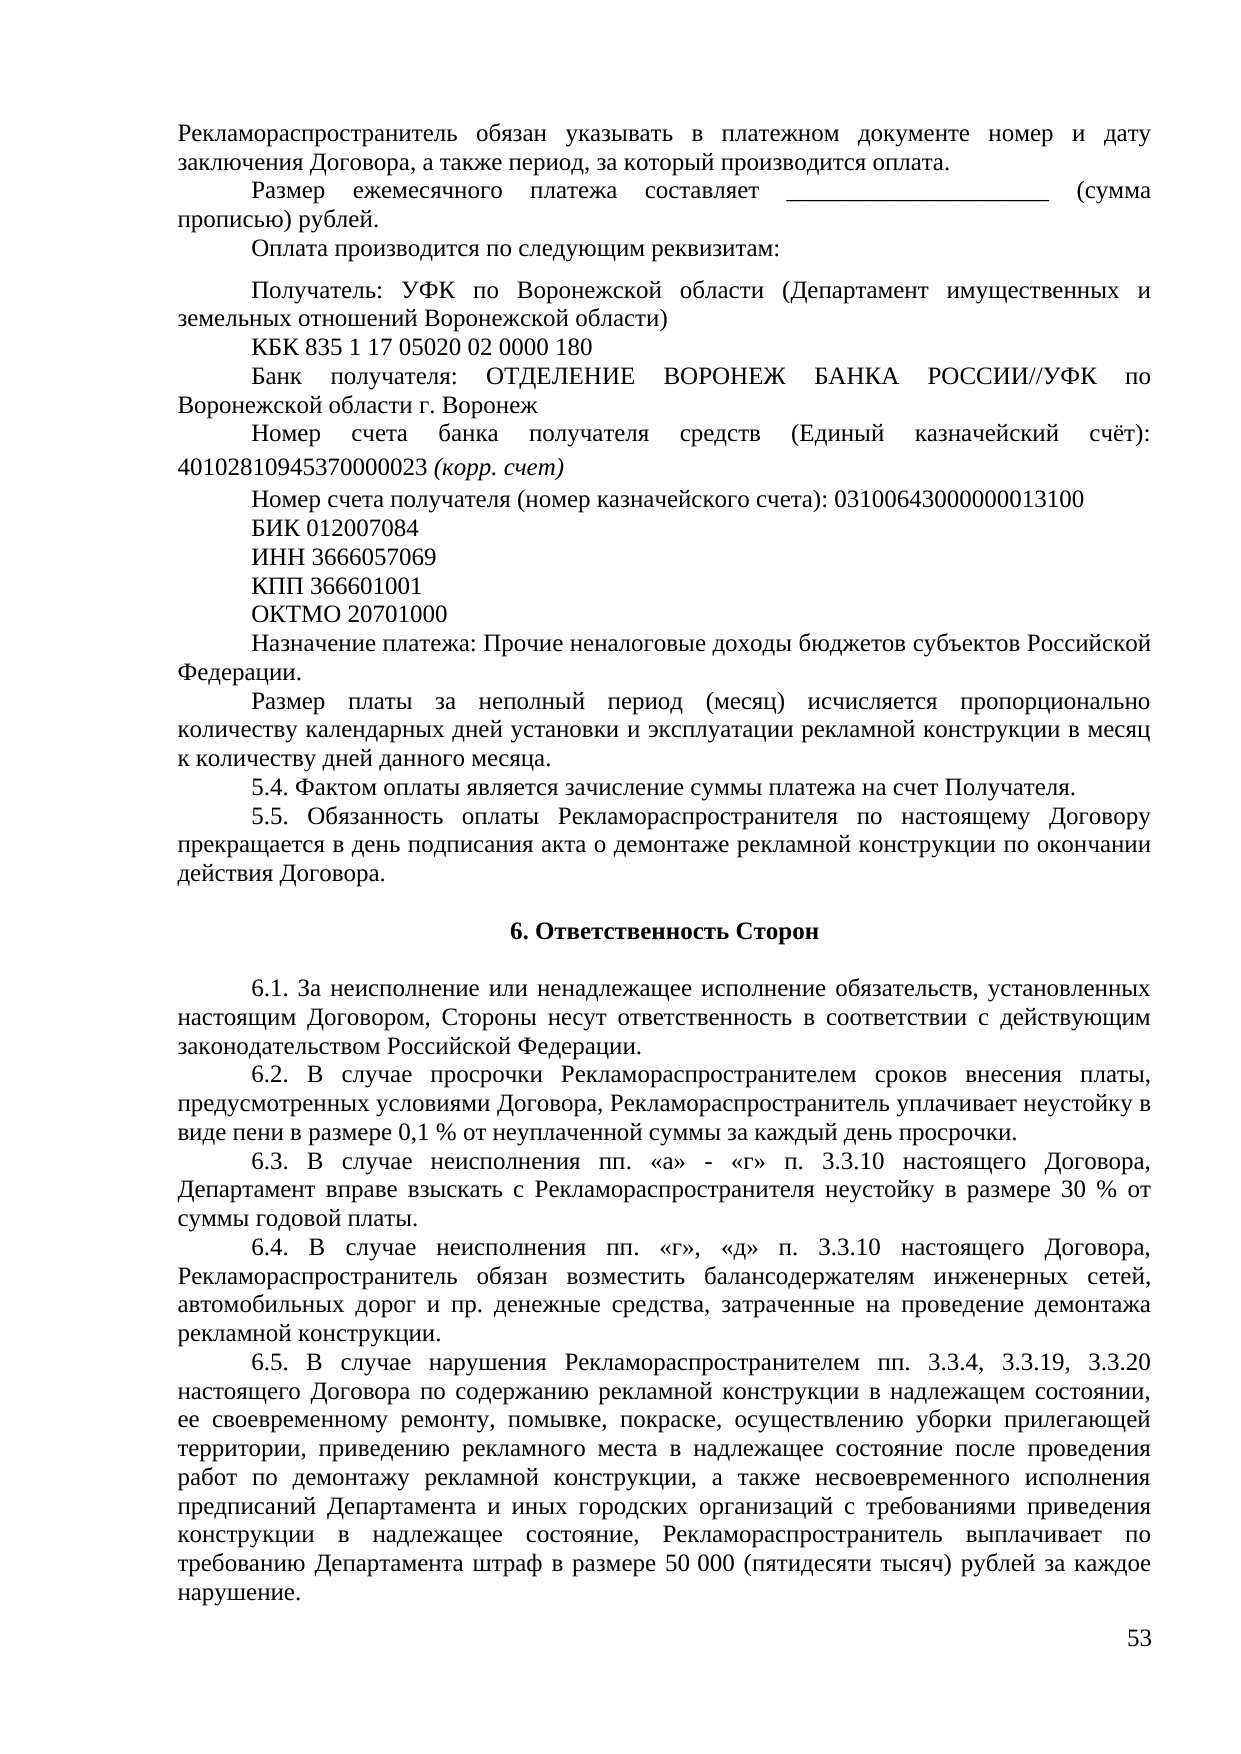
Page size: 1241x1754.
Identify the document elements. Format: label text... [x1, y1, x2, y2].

text Номер счета получателя (номер казначейского счета): 03100643000000013100 [177, 484, 1152, 513]
text КБК 835 1 17 05020 02 0000 180 [177, 332, 1152, 361]
text 6.2. В случае просрочки Рекламораспространителем сроков внесения платы, предусмотренных условиями Договора, Рекламораспространитель уплачивает неустойку в виде пени в размере 0,1 % от неуплаченной суммы за каждый день просрочки. [177, 1059, 1152, 1146]
text Номер счета банка получателя средств (Единый казначейский счёт): 40102810945370000023 (корр. счет) [177, 418, 1152, 480]
text 6. Ответственность Сторон [177, 916, 1152, 944]
text ОКТМО 20701000 [177, 599, 1152, 628]
text Назначение платежа: Прочие неналоговые доходы бюджетов субъектов Российской Федерации. [177, 628, 1152, 686]
text Размер платы за неполный период (месяц) исчисляется пропорционально количеству календарных дней установки и эксплуатации рекламной конструкции в месяц к количеству дней данного месяца. [177, 686, 1152, 772]
text 6.5. В случае нарушения Рекламораспространителем пп. 3.3.4, 3.3.19, 3.3.20 настоящего Договора по содержанию рекламной конструкции в надлежащем состоянии, ее своевременному ремонту, помывке, покраске, осуществлению уборки прилегающей территории, приведению рекламного места в надлежащее состояние после проведения работ по демонтажу рекламной конструкции, а также несвоевременного исполнения предписаний Департамента и иных городских организаций с требованиями приведения конструкции в надлежащее состояние, Рекламораспространитель выплачивает по требованию Департамента штраф в размере 50 000 (пятидесяти тысяч) рублей за каждое нарушение. [177, 1347, 1152, 1606]
text Банк получателя: ОТДЕЛЕНИЕ ВОРОНЕЖ БАНКА РОССИИ//УФК по Воронежской области г. Воронеж [177, 361, 1152, 418]
text 6.4. В случае неисполнения пп. «г», «д» п. 3.3.10 настоящего Договора, Рекламораспространитель обязан возместить балансодержателям инженерных сетей, автомобильных дорог и пр. денежные средства, затраченные на проведение демонтажа рекламной конструкции. [177, 1232, 1152, 1347]
text 5.4. Фактом оплаты является зачисление суммы платежа на счет Получателя. [177, 772, 1152, 801]
text Оплата производится по следующим реквизитам: [177, 233, 1152, 262]
text 6.3. В случае неисполнения пп. «а» - «г» п. 3.3.10 настоящего Договора, Департамент вправе взыскать с Рекламораспространителя неустойку в размере 30 % от суммы годовой платы. [177, 1146, 1152, 1232]
text Размер ежемесячного платежа составляет _____________________ (сумма прописью) рублей. [177, 176, 1152, 233]
text ИНН 3666057069 [177, 542, 1152, 571]
text 5.5. Обязанность оплаты Рекламораспространителя по настоящему Договору прекращается в день подписания акта о демонтаже рекламной конструкции по окончании действия Договора. [177, 801, 1152, 887]
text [177, 118, 1152, 176]
text Получатель: УФК по Воронежской области (Департамент имущественных и земельных отношений Воронежской области) [177, 275, 1152, 332]
text КПП 366601001 [177, 571, 1152, 599]
text 6.1. За неисполнение или ненадлежащее исполнение обязательств, установленных настоящим Договором, Стороны несут ответственность в соответствии с действующим законодательством Российской Федерации. [177, 973, 1152, 1059]
text БИК 012007084 [177, 513, 1152, 542]
